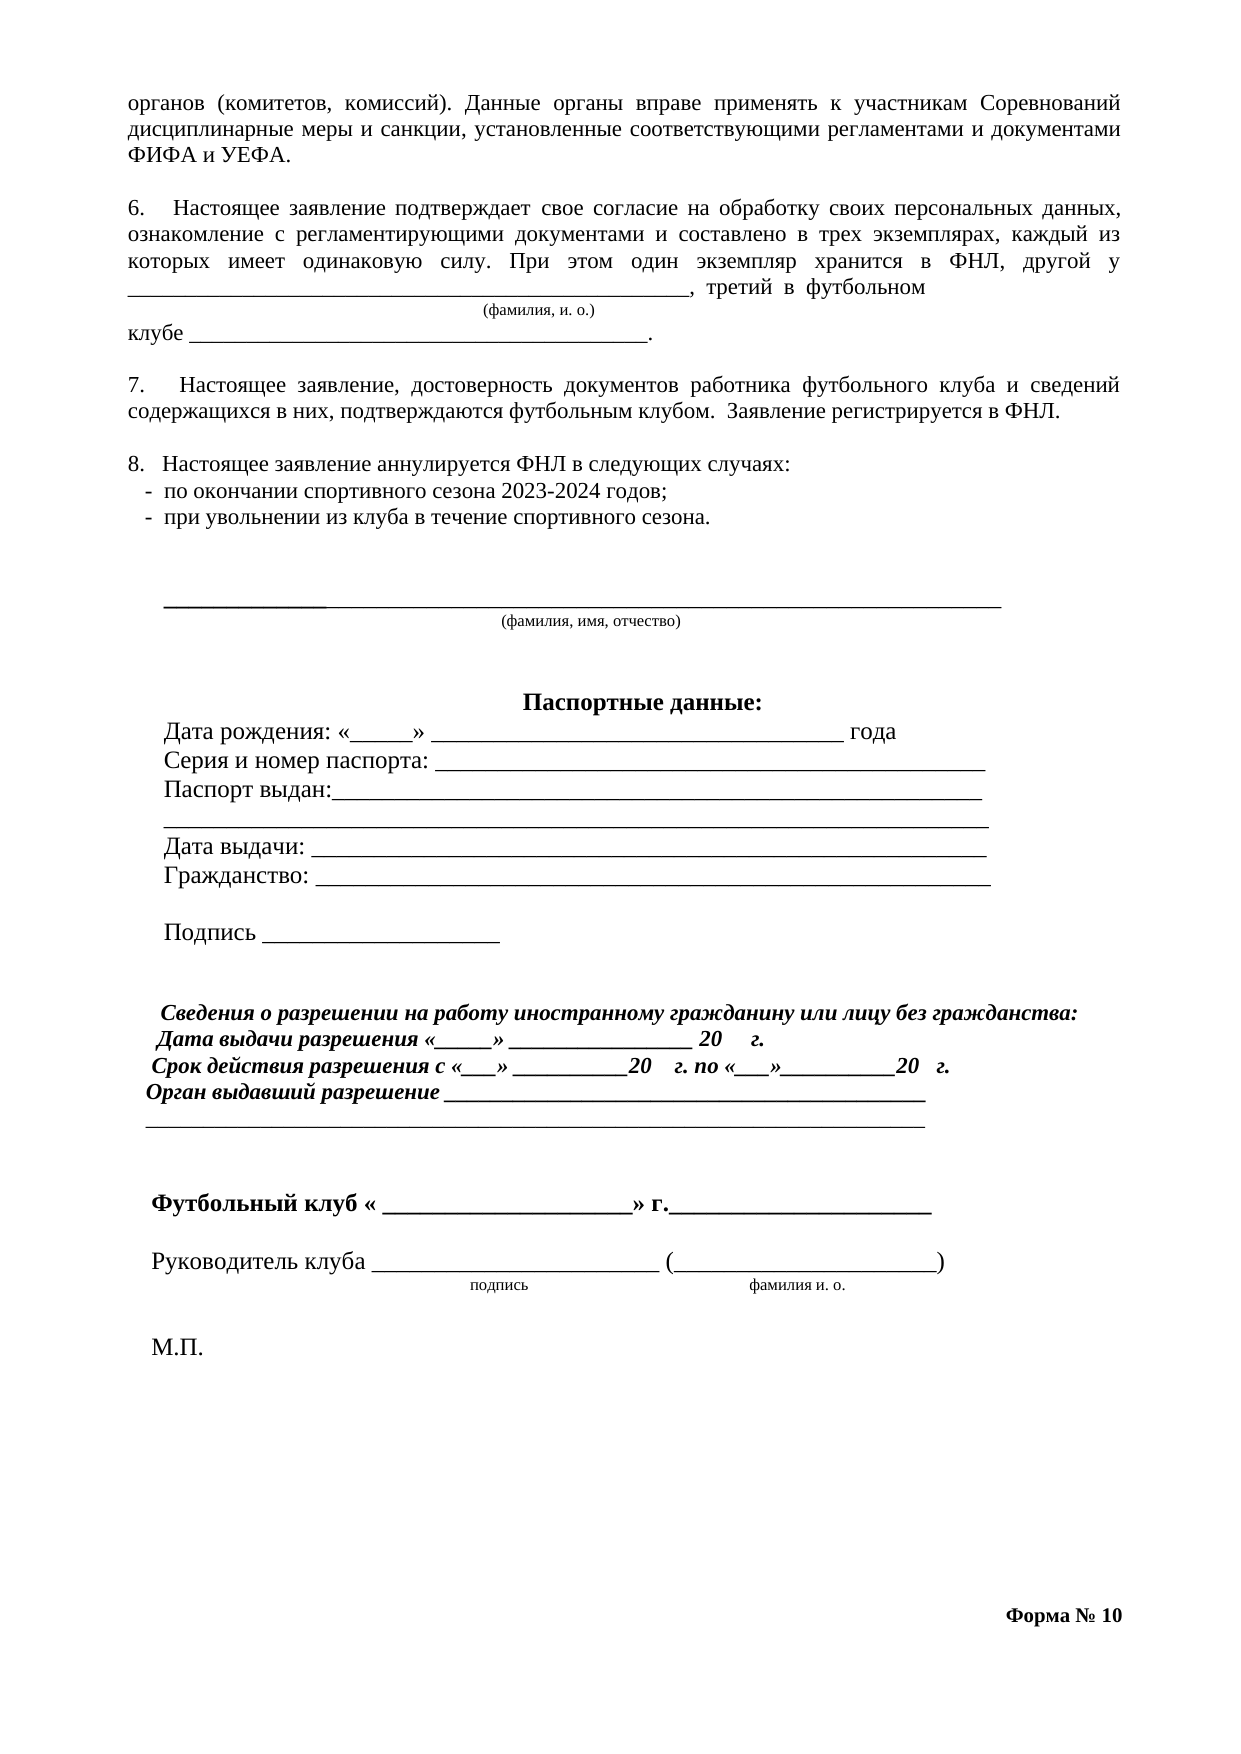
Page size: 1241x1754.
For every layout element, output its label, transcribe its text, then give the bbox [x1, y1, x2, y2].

text - при увольнении из клуба в течение спортивного сезона. [128, 503, 1122, 529]
text Срок действия разрешения с «___» __________20 г. по «___»__________20 г. [88, 1052, 1122, 1078]
text 6. Настоящее заявление подтверждает свое согласие на обработку своих персональных данных, ознакомление с регламентирующими документами и составлено в трех экземплярах, каждый из которых имеет одинаковую силу. При этом один экземпляр хранится в ФНЛ, другой у _________________________________________________, третий в футбольном [128, 194, 1122, 299]
text Форма № 10 [88, 1602, 1122, 1627]
text Серия и номер паспорта: ____________________________________________ [163, 745, 1122, 774]
text Дата выдачи: ______________________________________________________ [163, 831, 1122, 860]
text Паспорт выдан:____________________________________________________ [163, 774, 1122, 802]
text Орган выдавший разрешение __________________________________________ [88, 1078, 1122, 1104]
text клубе ________________________________________. [128, 318, 1122, 345]
text 7. Настоящее заявление, достоверность документов работника футбольного клуба и сведений содержащихся в них, подтверждаются футбольным клубом. Заявление регистрируется в ФНЛ. [128, 371, 1122, 424]
text М.П. [88, 1332, 1122, 1361]
text Подпись ___________________ [163, 917, 1122, 946]
text Руководитель клуба _______________________ (_____________________) [88, 1246, 1122, 1274]
text Гражданство: ______________________________________________________ [163, 860, 1122, 889]
text Сведения о разрешении на работу иностранному гражданину или лицу без гражданства: [126, 999, 1122, 1025]
text ___________________________________________________________________ [163, 582, 1122, 611]
text ____________________________________________________________________ [88, 1104, 1122, 1131]
text (фамилия, и. о.) [128, 299, 1122, 318]
text 8. Настоящее заявление аннулируется ФНЛ в следующих случаях: [128, 450, 1122, 477]
text (фамилия, имя, отчество) [163, 611, 1122, 630]
text Дата выдачи разрешения «_____» ________________ 20 г. [88, 1025, 1122, 1052]
text __________________________________________________________________ [163, 802, 1122, 831]
text Футбольный клуб « ____________________» г._____________________ [88, 1188, 1122, 1217]
text Дата рождения: «_____» _________________________________ года [163, 716, 1122, 745]
text - по окончании спортивного сезона 2023-2024 годов; [128, 477, 1122, 503]
text подпись фамилия и. о. [163, 1274, 1122, 1294]
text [128, 88, 1122, 168]
text Паспортные данные: [163, 687, 1122, 716]
